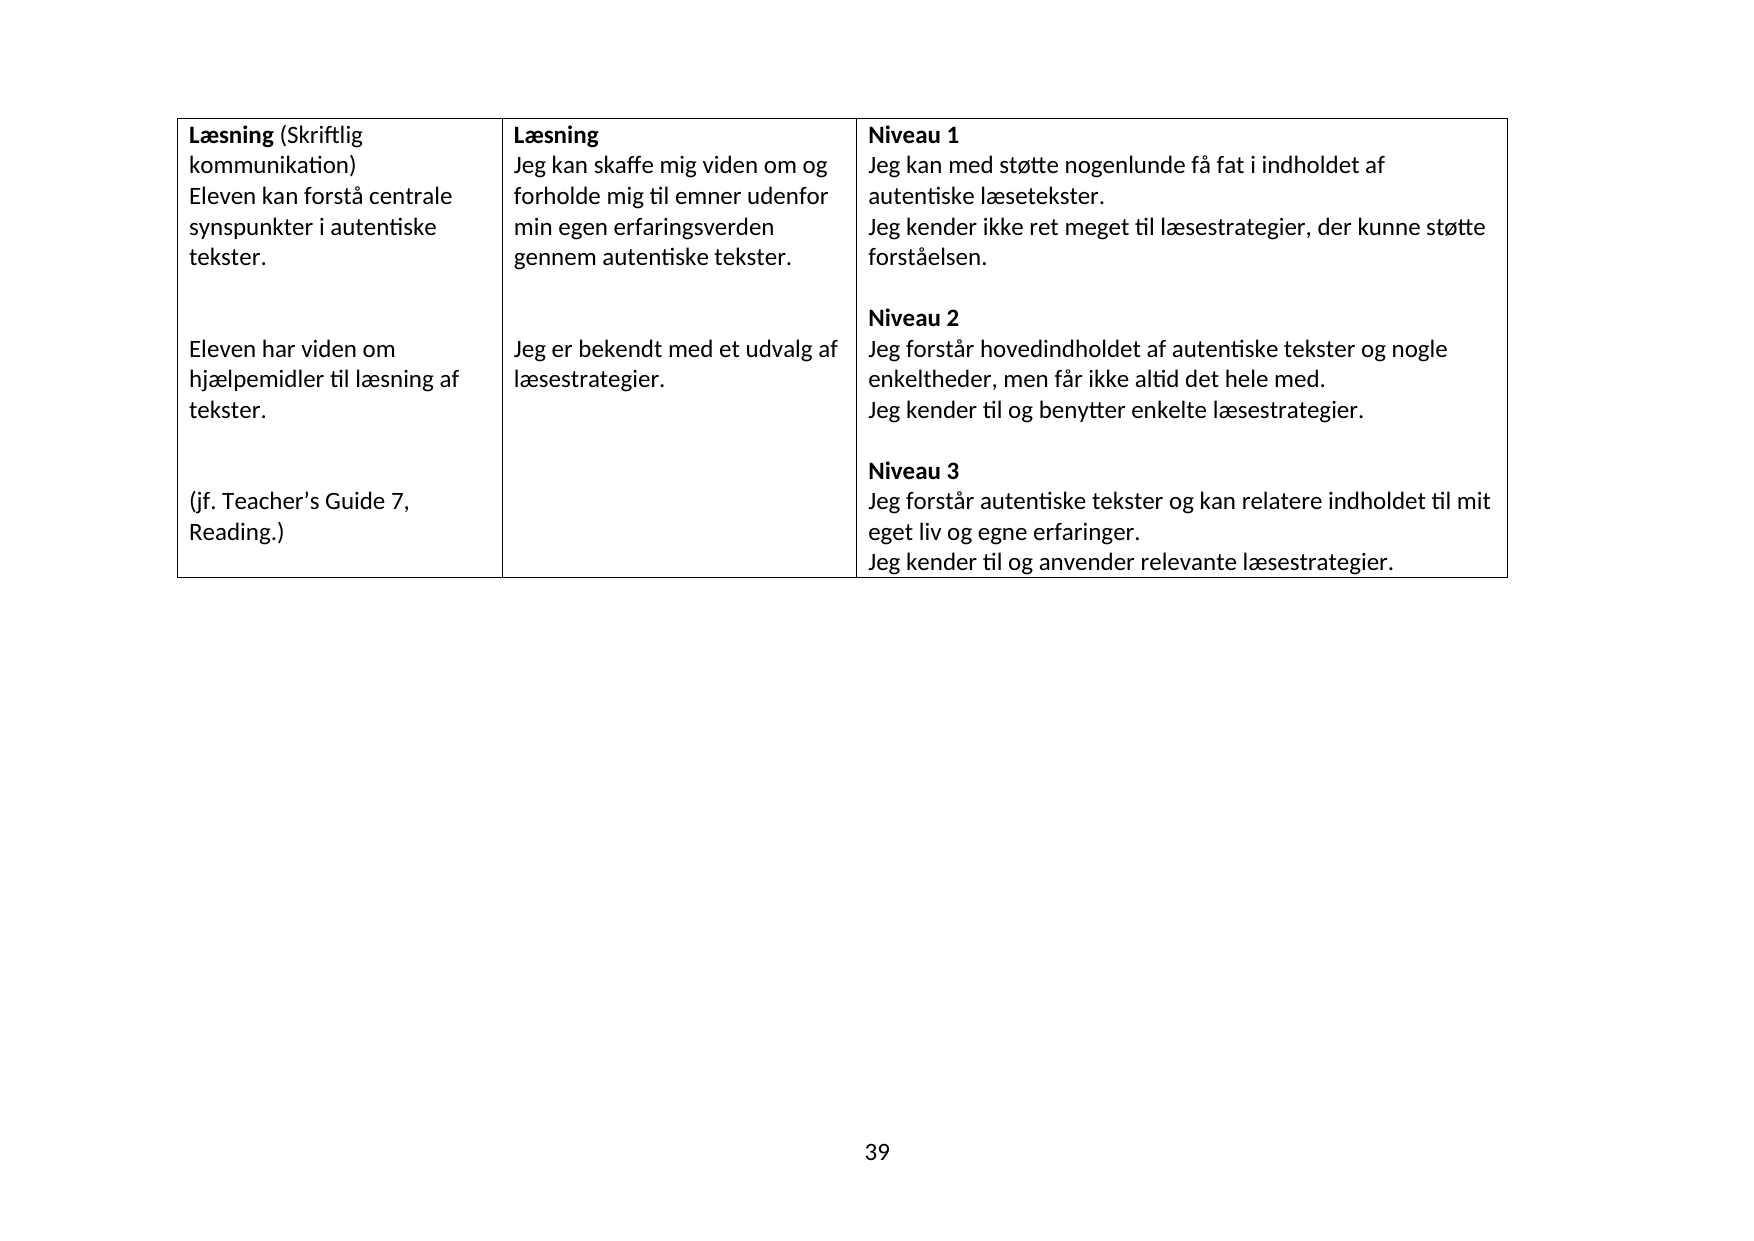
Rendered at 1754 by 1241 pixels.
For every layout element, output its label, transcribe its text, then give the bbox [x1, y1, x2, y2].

table_cell Læsning (Skriftlig kommunikation) Eleven kan forstå centrale synspunkter i autentiske tekster. Eleven har viden om hjælpemidler til læsning af tekster. (jf. Teacher’s Guide 7, Reading.) [178, 119, 502, 577]
table_cell Læsning Jeg kan skaffe mig viden om og forholde mig til emner udenfor min egen erfaringsverden gennem autentiske tekster. Jeg er bekendt med et udvalg af læsestrategier. [503, 119, 856, 577]
table_cell Niveau 1 Jeg kan med støtte nogenlunde få fat i indholdet af autentiske læsetekster. Jeg kender ikke ret meget til læsestrategier, der kunne støtte forståelsen. Niveau 2 Jeg forstår hovedindholdet af autentiske tekster og nogle enkeltheder, men får ikke altid det hele med. Jeg kender til og benytter enkelte læsestrategier. Niveau 3 Jeg forstår autentiske tekster og kan relatere indholdet til mit eget liv og egne erfaringer. Jeg kender til og anvender relevante læsestrategier. [857, 119, 1507, 577]
